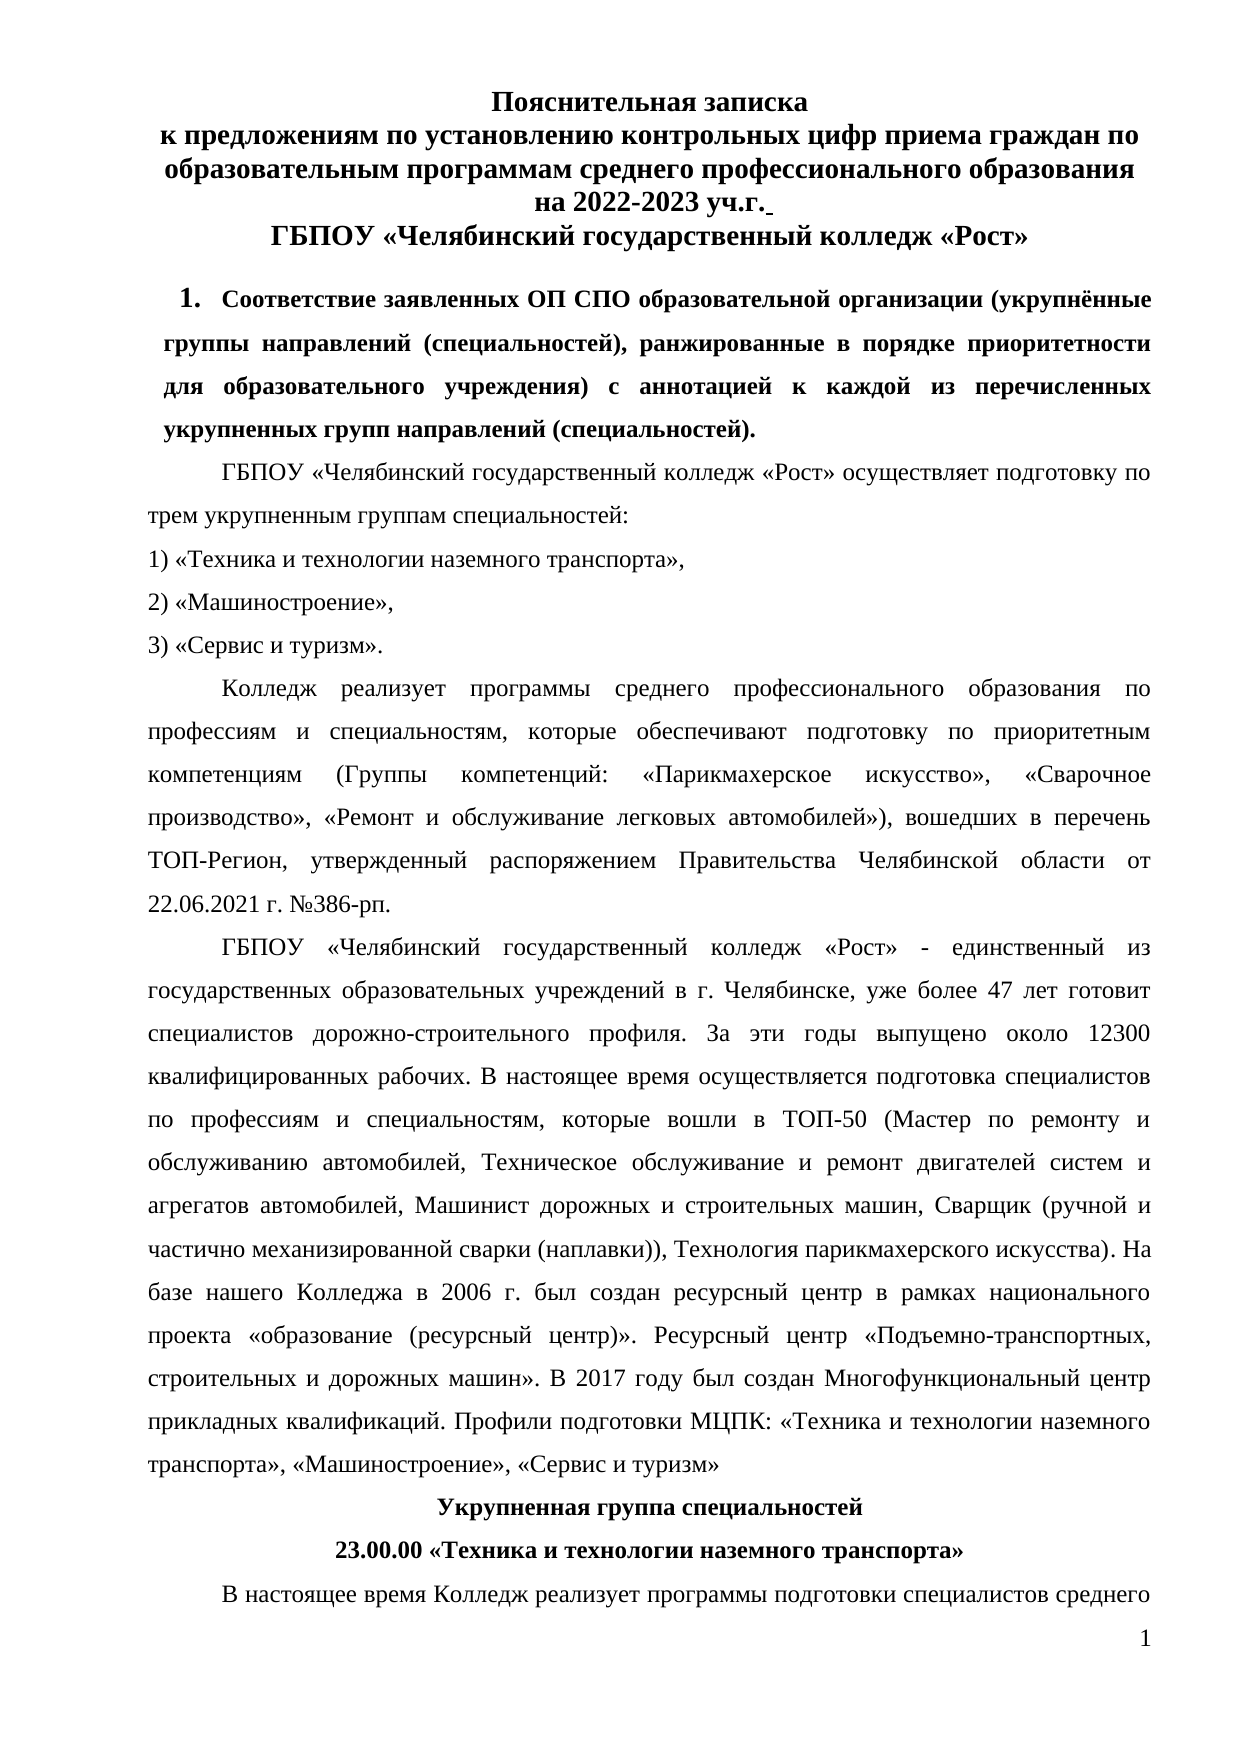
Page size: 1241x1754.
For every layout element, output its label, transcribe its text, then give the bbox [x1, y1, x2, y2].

text ГБПОУ «Челябинский государственный колледж «Рост» [148, 218, 1152, 251]
text Пояснительная записка [148, 89, 1152, 117]
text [148, 1579, 1152, 1607]
text Укрупненная группа специальностей [148, 1492, 1152, 1521]
text ГБПОУ «Челябинский государственный колледж «Рост» осуществляет подготовку по трем укрупненным группам специальностей: [148, 457, 1152, 529]
text ГБПОУ «Челябинский государственный колледж «Рост» - единственный из государственных образовательных учреждений в г. Челябинске, уже более 47 лет готовит специалистов дорожно-строительного профиля. За эти годы выпущено около 12300 квалифицированных рабочих. В настоящее время осуществляется подготовка специалистов по профессиям и специальностям, которые вошли в ТОП-50 (Мастер по ремонту и обслуживанию автомобилей, Техническое обслуживание и ремонт двигателей систем и агрегатов автомобилей, Машинист дорожных и строительных машин, Сварщик (ручной и частично механизированной сварки (наплавки)), Технология парикмахерского искусства). На базе нашего Колледжа в 2006 г. был создан ресурсный центр в рамках национального проекта «образование (ресурсный центр)». Ресурсный центр «Подъемно-транспортных, строительных и дорожных машин». В 2017 году был создан Многофункциональный центр прикладных квалификаций. Профили подготовки МЦПК: «Техника и технологии наземного транспорта», «Машиностроение», «Сервис и туризм» [148, 932, 1152, 1478]
text 2) «Машиностроение», [148, 587, 1152, 616]
text 3) «Сервис и туризм». [148, 630, 1152, 659]
text 1) «Техника и технологии наземного транспорта», [148, 544, 1152, 572]
list Соответствие заявленных ОП СПО образовательной организации (укрупнённые группы направлений (специальностей), ранжированные в порядке приоритетности для образовательного учреждения) с аннотацией к каждой из перечисленных укрупненных групп направлений (специальностей). [163, 280, 1152, 443]
text Колледж реализует программы среднего профессионального образования по профессиям и специальностям, которые обеспечивают подготовку по приоритетным компетенциям (Группы компетенций: «Парикмахерское искусство», «Сварочное производство», «Ремонт и обслуживание легковых автомобилей»), вошедших в перечень ТОП-Регион, утвержденный распоряжением Правительства Челябинской области от 22.06.2021 г. №386-рп. [148, 673, 1152, 917]
text 23.00.00 «Техника и технологии наземного транспорта» [148, 1536, 1152, 1564]
text к предложениям по установлению контрольных цифр приема граждан по образовательным программам среднего профессионального образования на 2022-2023 уч.г. [148, 117, 1152, 218]
